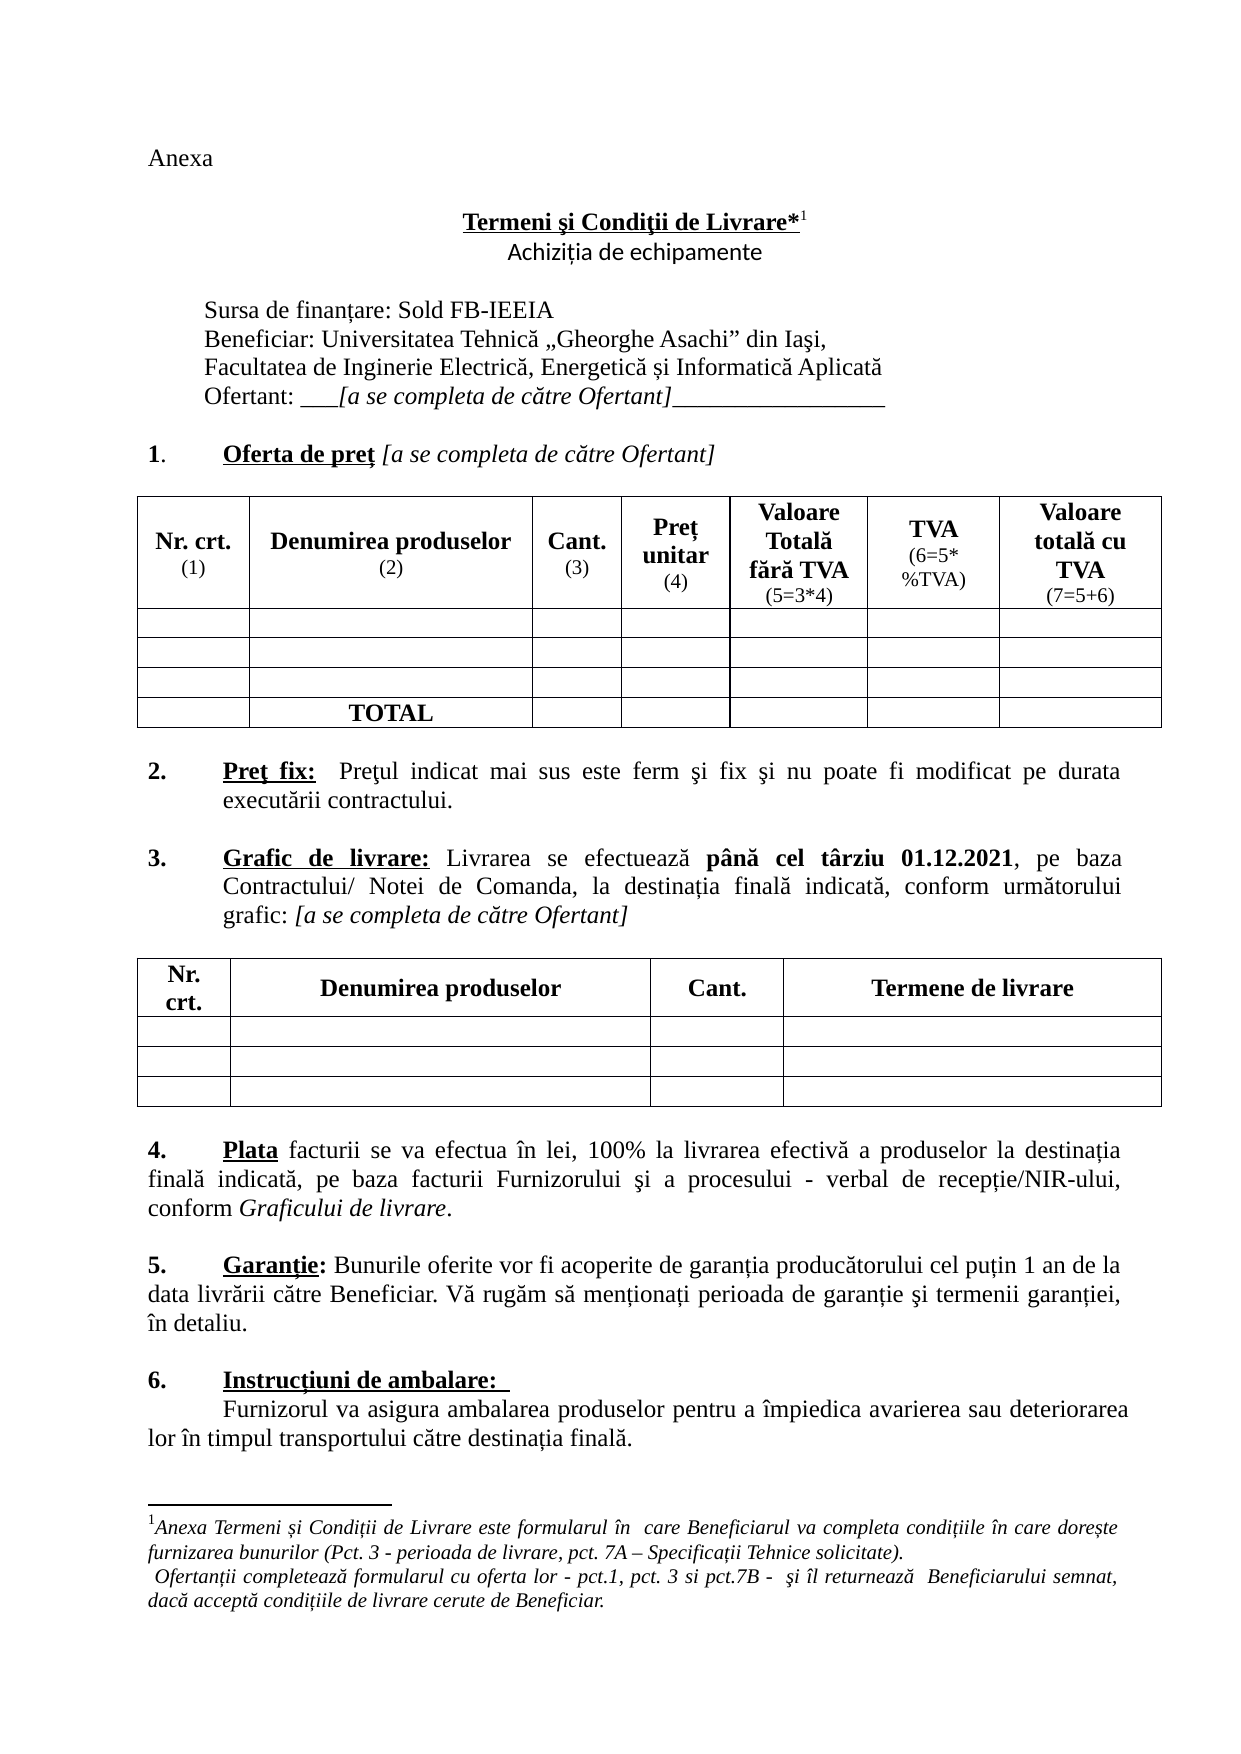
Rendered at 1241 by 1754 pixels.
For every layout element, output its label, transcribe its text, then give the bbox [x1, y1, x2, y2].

table_cell [138, 1077, 230, 1106]
table_cell [138, 609, 249, 637]
text Beneficiar: Universitatea Tehnică „Gheorghe Asachi” din Iaşi, [204, 324, 1122, 352]
text 4. Plata facturii se va efectua în lei, 100% la livrarea efectivă a produselor la destinația finală indicată, pe baza facturii Furnizorului şi a procesului - verbal de recepție/NIR-ului, conform Graficului de livrare. [148, 1135, 1122, 1222]
table_header Preț unitar (4) [622, 497, 729, 607]
text 5. Garanție: Bunurile oferite vor fi acoperite de garanția producătorului cel puțin 1 an de la data livrării către Beneficiar. Vă rugăm să menționați perioada de garanție şi termenii garanției, în detaliu. [148, 1250, 1122, 1337]
table_cell [1000, 638, 1161, 667]
table_cell [622, 638, 729, 667]
table_cell [1000, 698, 1161, 727]
table_cell [1000, 609, 1161, 637]
table_cell [622, 698, 729, 727]
table_cell [868, 638, 999, 667]
table_cell [868, 698, 999, 727]
text Achiziția de echipamente [148, 236, 1122, 266]
text Sursa de finanțare: Sold FB-IEEIA [204, 295, 1122, 324]
table_header Valoare totală cu TVA (7=5+6) [1000, 497, 1161, 607]
table_cell [651, 1017, 783, 1046]
table_header Nr. crt. (1) [138, 497, 249, 607]
table_cell [731, 609, 867, 637]
table_cell [651, 1077, 783, 1106]
table_cell [868, 609, 999, 637]
text Termeni şi Condiţii de Livrare* [148, 207, 1122, 236]
table_header Valoare Totală fără TVA (5=3*4) [731, 497, 867, 607]
table_header TVA (6=5* %TVA) [868, 497, 999, 607]
table_cell [231, 1017, 650, 1046]
table_cell [784, 1077, 1161, 1106]
table_header Denumirea produselor (2) [250, 497, 532, 607]
table_cell [533, 698, 621, 727]
table_cell [231, 1077, 650, 1106]
table_cell [138, 698, 249, 727]
text 1. Oferta de preț [a se completa de către Ofertant] [148, 439, 1122, 467]
table_cell [533, 609, 621, 637]
table_cell TOTAL [250, 698, 532, 727]
table_cell [250, 668, 532, 697]
table_cell [651, 1047, 783, 1076]
table_cell [731, 638, 867, 667]
table_cell [622, 668, 729, 697]
text 3. Grafic de livrare: Livrarea se efectuează până cel târziu 01.12.2021, pe baza Contractului/ Notei de Comanda, la destinația finală indicată, conform următorului grafic: [a se completa de către Ofertant] [148, 843, 1122, 929]
table_cell [731, 698, 867, 727]
table_cell [1000, 668, 1161, 697]
text Facultatea de Inginerie Electrică, Energetică și Informatică Aplicată [204, 352, 1122, 381]
subtitle Anexa [148, 143, 1122, 172]
table_cell [784, 1017, 1161, 1046]
table_cell [138, 1047, 230, 1076]
table_cell [138, 668, 249, 697]
table_cell [138, 1017, 230, 1046]
table_cell [731, 668, 867, 697]
table_header Termene de livrare [784, 959, 1161, 1016]
table_header Cant. [651, 959, 783, 1016]
text 2. Preţ fix: Preţul indicat mai sus este ferm şi fix şi nu poate fi modificat pe durata executării contractului. [148, 756, 1122, 814]
text Ofertant: ___[a se completa de către Ofertant]_________________ [204, 381, 1122, 410]
table_cell [231, 1047, 650, 1076]
table_header Cant. (3) [533, 497, 621, 607]
table_cell [250, 609, 532, 637]
table_cell [250, 638, 532, 667]
table_cell [533, 668, 621, 697]
table_cell [533, 638, 621, 667]
text Furnizorul va asigura ambalarea produselor pentru a împiedica avarierea sau deteriorarea lor în timpul transportului către destinația finală. [148, 1394, 1129, 1452]
table_header Denumirea produselor [231, 959, 650, 1016]
table_cell [622, 609, 729, 637]
table_header Nr. crt. [138, 959, 230, 1016]
table_cell [138, 638, 249, 667]
table_cell [784, 1047, 1161, 1076]
text 6. Instrucțiuni de ambalare: [148, 1365, 1122, 1394]
table_cell [868, 668, 999, 697]
